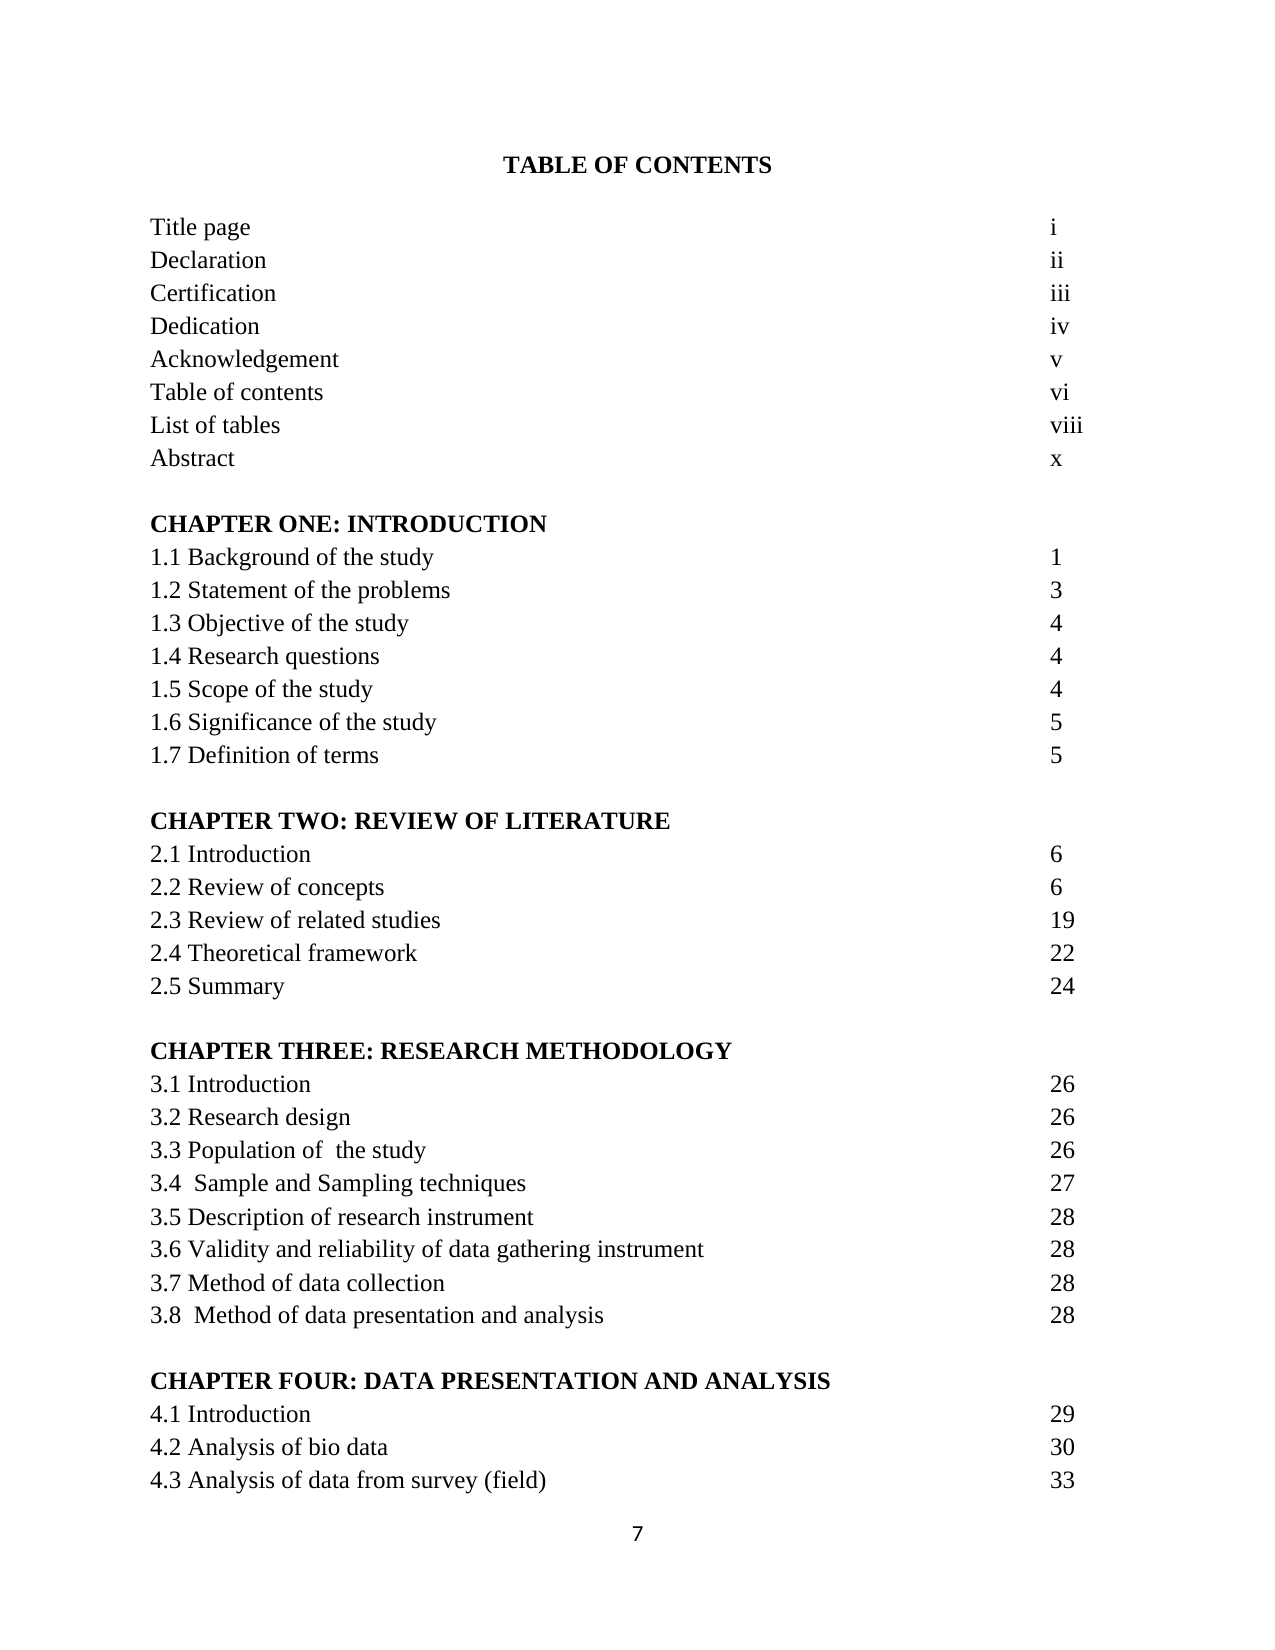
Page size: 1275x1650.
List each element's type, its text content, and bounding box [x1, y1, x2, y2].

text TABLE OF CONTENTS [150, 150, 1125, 179]
text Certification iii [150, 278, 1125, 307]
text 2.3 Review of related studies 19 [150, 905, 1125, 934]
text 4.3 Analysis of data from survey (field) 33 [150, 1465, 1125, 1494]
text 1.1 Background of the study 1 1.2 Statement of the problems 3 1.3 Objective of the study 4 [150, 542, 1125, 637]
text CHAPTER FOUR: DATA PRESENTATION AND ANALYSIS [150, 1366, 1125, 1395]
text 3.5 Description of research instrument 28 [150, 1202, 1125, 1230]
text 2.5 Summary 24 [150, 971, 1125, 1000]
text 1.7 Definition of terms 5 [150, 740, 1125, 769]
text Table of contents vi [150, 377, 1125, 406]
text 2.2 Review of concepts 6 [150, 872, 1125, 901]
text 3.7 Method of data collection 28 [150, 1268, 1125, 1296]
text 3.3 Population of the study 26 [150, 1136, 1125, 1164]
text CHAPTER TWO: REVIEW OF LITERATURE [150, 806, 1125, 835]
text Dedication iv [150, 311, 1125, 339]
text 1.4 Research questions 4 [150, 641, 1125, 670]
text 3.1 Introduction 26 [150, 1069, 1125, 1098]
text 1.5 Scope of the study 4 [150, 674, 1125, 703]
text 2.4 Theoretical framework 22 [150, 938, 1125, 967]
text 3.2 Research design 26 [150, 1102, 1125, 1131]
text List of tables viii [150, 410, 1125, 439]
text CHAPTER ONE: INTRODUCTION [150, 509, 1125, 538]
text 4.2 Analysis of bio data 30 [150, 1432, 1125, 1461]
text 2.1 Introduction 6 [150, 839, 1125, 868]
text 3.4 Sample and Sampling techniques 27 [150, 1168, 1125, 1197]
text Declaration ii [150, 245, 1125, 273]
text 3.8 Method of data presentation and analysis 28 [150, 1301, 1125, 1329]
text CHAPTER THREE: RESEARCH METHODOLOGY [150, 1036, 1125, 1065]
text 3.6 Validity and reliability of data gathering instrument 28 [150, 1234, 1125, 1263]
text Title page i [150, 212, 1125, 241]
text 4.1 Introduction 29 [150, 1399, 1125, 1428]
text Abstract x [150, 443, 1125, 472]
text 1.6 Significance of the study 5 [150, 707, 1125, 736]
text Acknowledgement v [150, 344, 1125, 373]
